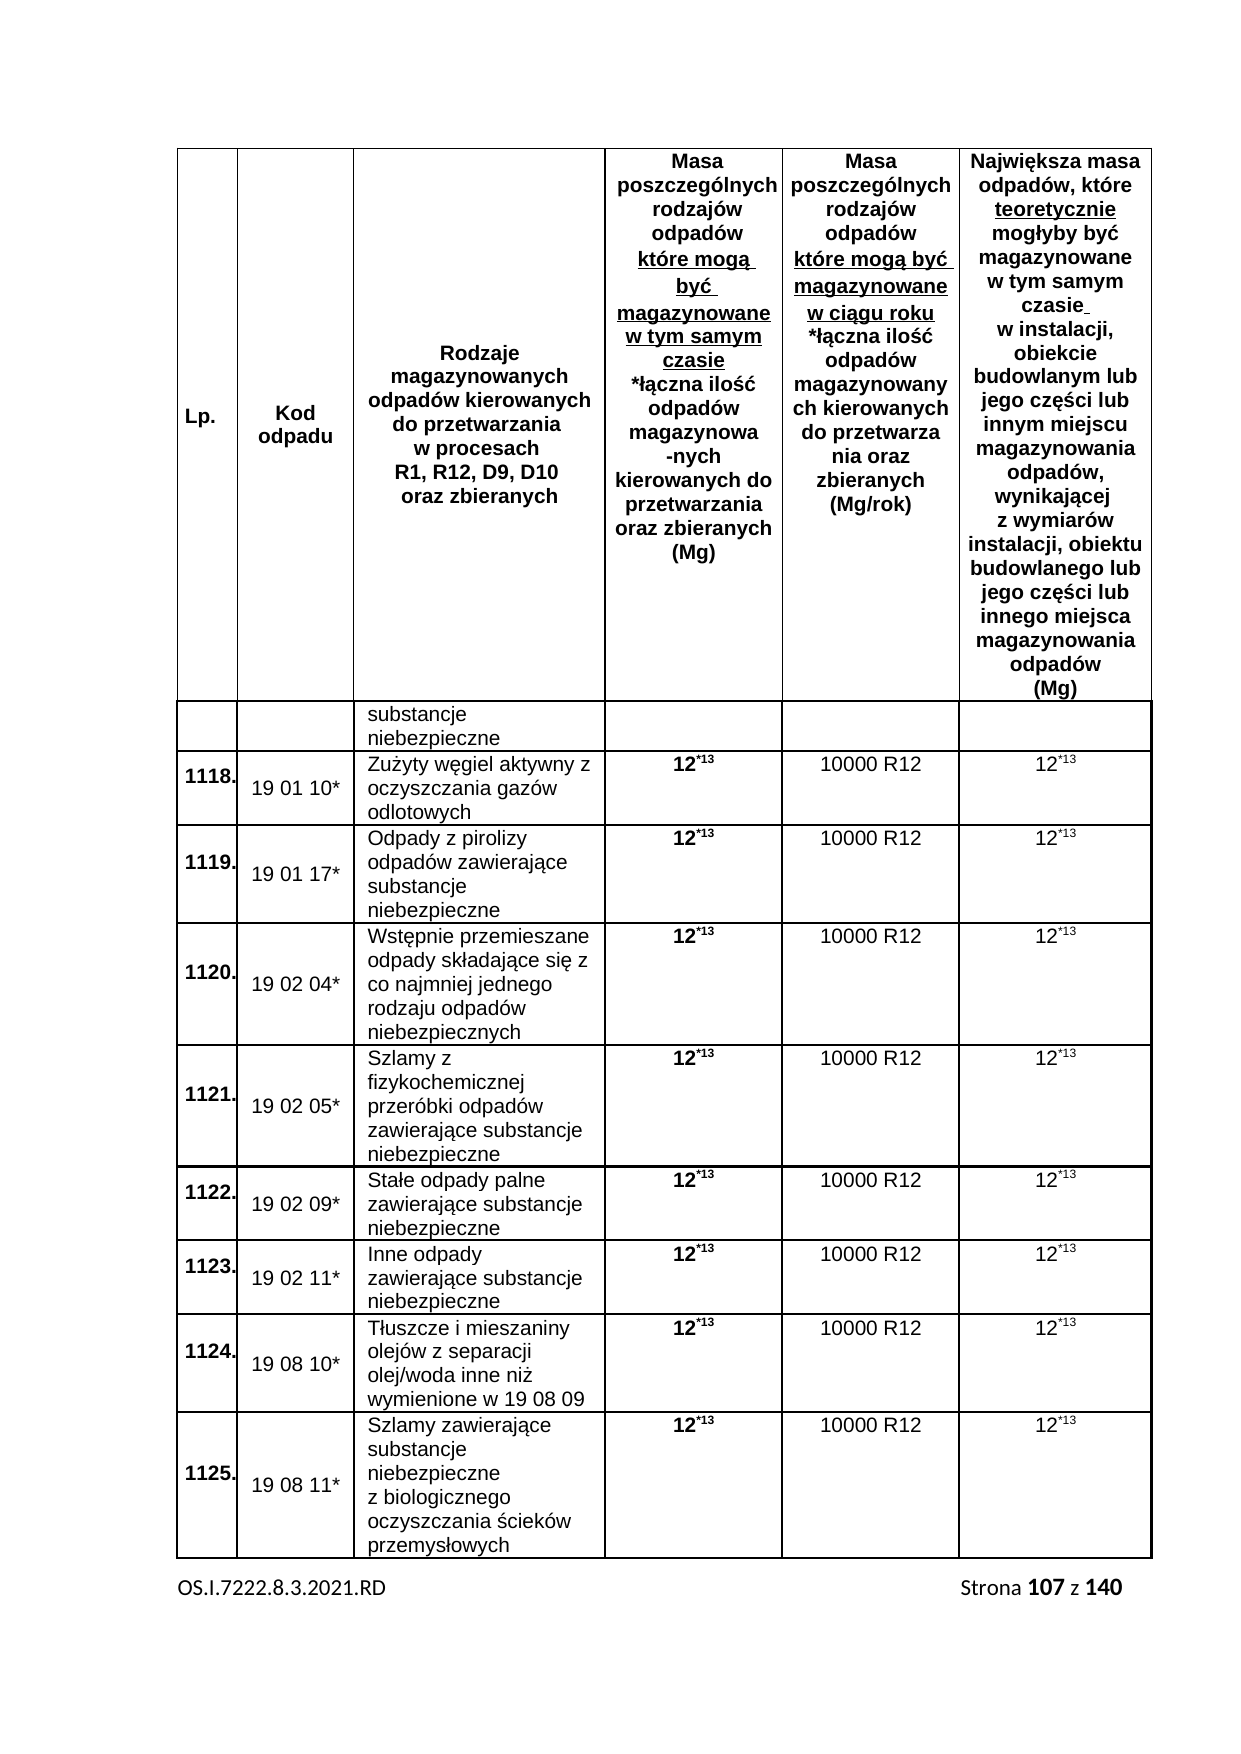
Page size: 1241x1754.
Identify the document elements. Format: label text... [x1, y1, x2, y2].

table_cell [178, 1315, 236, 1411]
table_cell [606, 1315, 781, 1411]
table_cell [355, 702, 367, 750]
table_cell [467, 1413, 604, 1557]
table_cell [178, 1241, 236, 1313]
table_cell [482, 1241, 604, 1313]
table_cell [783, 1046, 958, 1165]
table_header Masa poszczególnych rodzajów odpadów które mogą być magazynowane w tym samym czasie *łączna ilość odpadów magazynowa -nych kierowanych do przetwarzania oraz zbieranych (Mg) [606, 149, 782, 700]
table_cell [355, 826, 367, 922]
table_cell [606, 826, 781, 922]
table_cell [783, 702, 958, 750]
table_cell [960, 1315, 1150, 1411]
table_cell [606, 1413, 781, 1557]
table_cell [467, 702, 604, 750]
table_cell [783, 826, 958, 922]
table_header Największa masa odpadów, które teoretycznie mogłyby być magazynowane w tym samym czasie w instalacji, obiekcie budowlanym lub jego części lub innym miejscu magazynowania odpadów, wynikającej z wymiarów instalacji, obiektu budowlanego lub jego części lub innego miejsca magazynowania odpadów (Mg) [960, 149, 1151, 700]
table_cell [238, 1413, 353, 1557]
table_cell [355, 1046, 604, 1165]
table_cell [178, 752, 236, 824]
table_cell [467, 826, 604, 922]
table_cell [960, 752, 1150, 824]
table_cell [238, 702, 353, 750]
table_header Lp. [178, 149, 237, 700]
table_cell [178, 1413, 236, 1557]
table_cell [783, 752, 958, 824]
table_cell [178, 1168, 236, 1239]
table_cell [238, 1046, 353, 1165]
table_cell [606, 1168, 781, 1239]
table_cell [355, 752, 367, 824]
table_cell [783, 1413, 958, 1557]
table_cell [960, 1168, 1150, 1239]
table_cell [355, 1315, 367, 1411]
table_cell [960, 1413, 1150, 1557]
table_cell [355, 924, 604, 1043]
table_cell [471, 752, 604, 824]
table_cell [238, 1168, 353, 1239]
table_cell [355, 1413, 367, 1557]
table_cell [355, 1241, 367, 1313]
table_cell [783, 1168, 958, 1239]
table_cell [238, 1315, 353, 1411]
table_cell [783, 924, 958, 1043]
table_header Kod odpadu [238, 149, 353, 700]
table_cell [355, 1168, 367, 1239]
table_header Rodzaje magazynowanych odpadów kierowanych do przetwarzania w procesach R1, R12, D9, D10 oraz zbieranych [354, 149, 604, 700]
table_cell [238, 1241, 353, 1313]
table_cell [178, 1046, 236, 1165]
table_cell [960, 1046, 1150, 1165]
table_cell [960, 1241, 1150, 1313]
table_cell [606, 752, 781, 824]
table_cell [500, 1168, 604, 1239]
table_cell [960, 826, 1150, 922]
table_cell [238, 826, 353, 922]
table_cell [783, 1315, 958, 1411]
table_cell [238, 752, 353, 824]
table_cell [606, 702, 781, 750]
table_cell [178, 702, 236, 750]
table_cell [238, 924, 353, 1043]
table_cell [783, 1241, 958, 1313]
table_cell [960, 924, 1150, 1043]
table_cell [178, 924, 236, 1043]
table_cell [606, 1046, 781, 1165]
table_header Masa poszczególnych rodzajów odpadów które mogą być magazynowane w ciągu roku *łączna ilość odpadów magazynowanych kierowanych do przetwarza nia oraz zbieranych (Mg/rok) [783, 149, 959, 700]
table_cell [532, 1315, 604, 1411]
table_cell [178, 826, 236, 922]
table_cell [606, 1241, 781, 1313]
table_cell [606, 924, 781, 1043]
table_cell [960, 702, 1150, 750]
